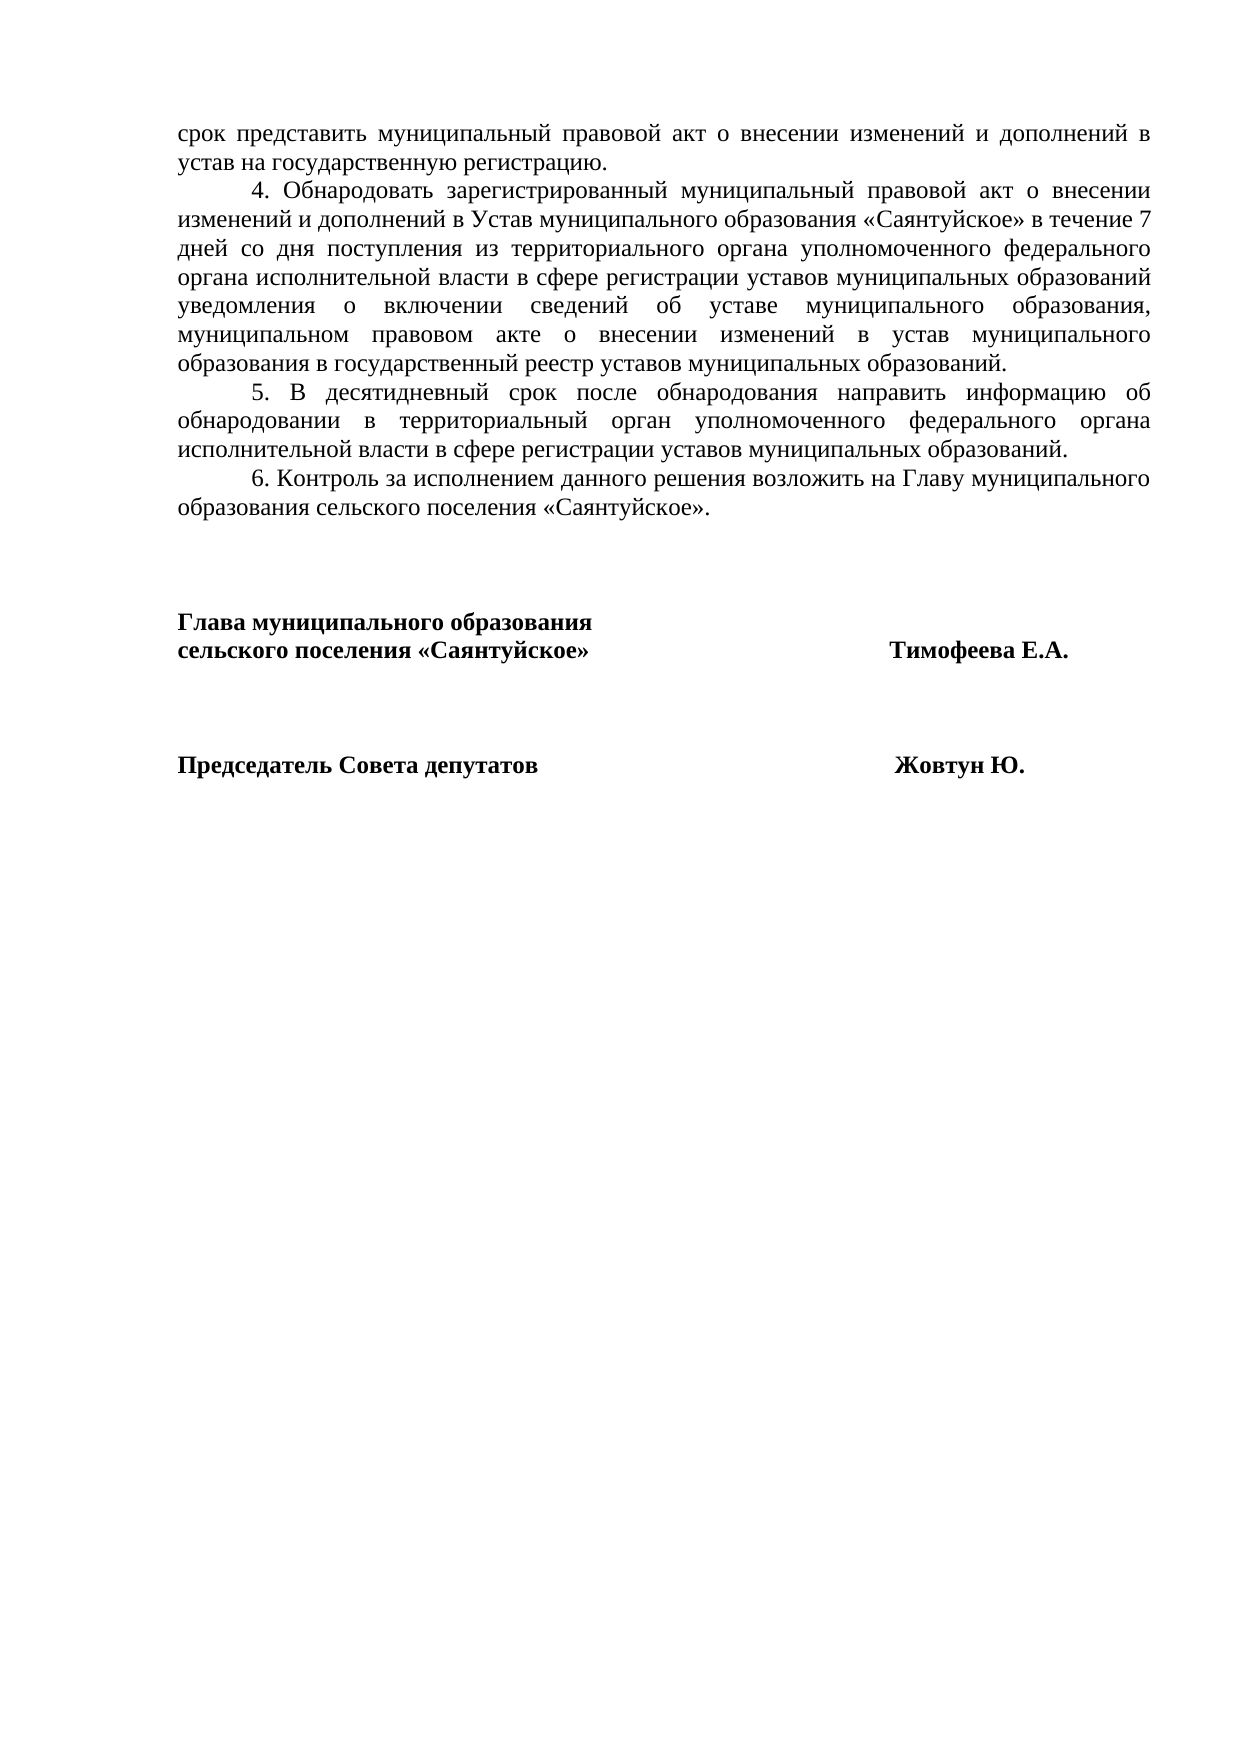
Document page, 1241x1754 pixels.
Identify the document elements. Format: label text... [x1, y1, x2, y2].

text сельского поселения «Саянтуйское» Тимофеева Е.А. [177, 636, 1152, 664]
text Председатель Совета депутатов Жовтун Ю. [177, 751, 1152, 779]
text 6. Контроль за исполнением данного решения возложить на Главу муниципального образования сельского поселения «Саянтуйское». [177, 463, 1152, 521]
text 5. В десятидневный срок после обнародования направить информацию об обнародовании в территориальный орган уполномоченного федерального органа исполнительной власти в сфере регистрации уставов муниципальных образований. [177, 377, 1152, 463]
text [177, 118, 1152, 176]
text Глава муниципального образования [177, 607, 1152, 636]
text 4. Обнародовать зарегистрированный муниципальный правовой акт о внесении изменений и дополнений в Устав муниципального образования «Саянтуйское» в течение 7 дней со дня поступления из территориального органа уполномоченного федерального органа исполнительной власти в сфере регистрации уставов муниципальных образований уведомления о включении сведений об уставе муниципального образования, муниципальном правовом акте о внесении изменений в устав муниципального образования в государственный реестр уставов муниципальных образований. [177, 176, 1152, 377]
